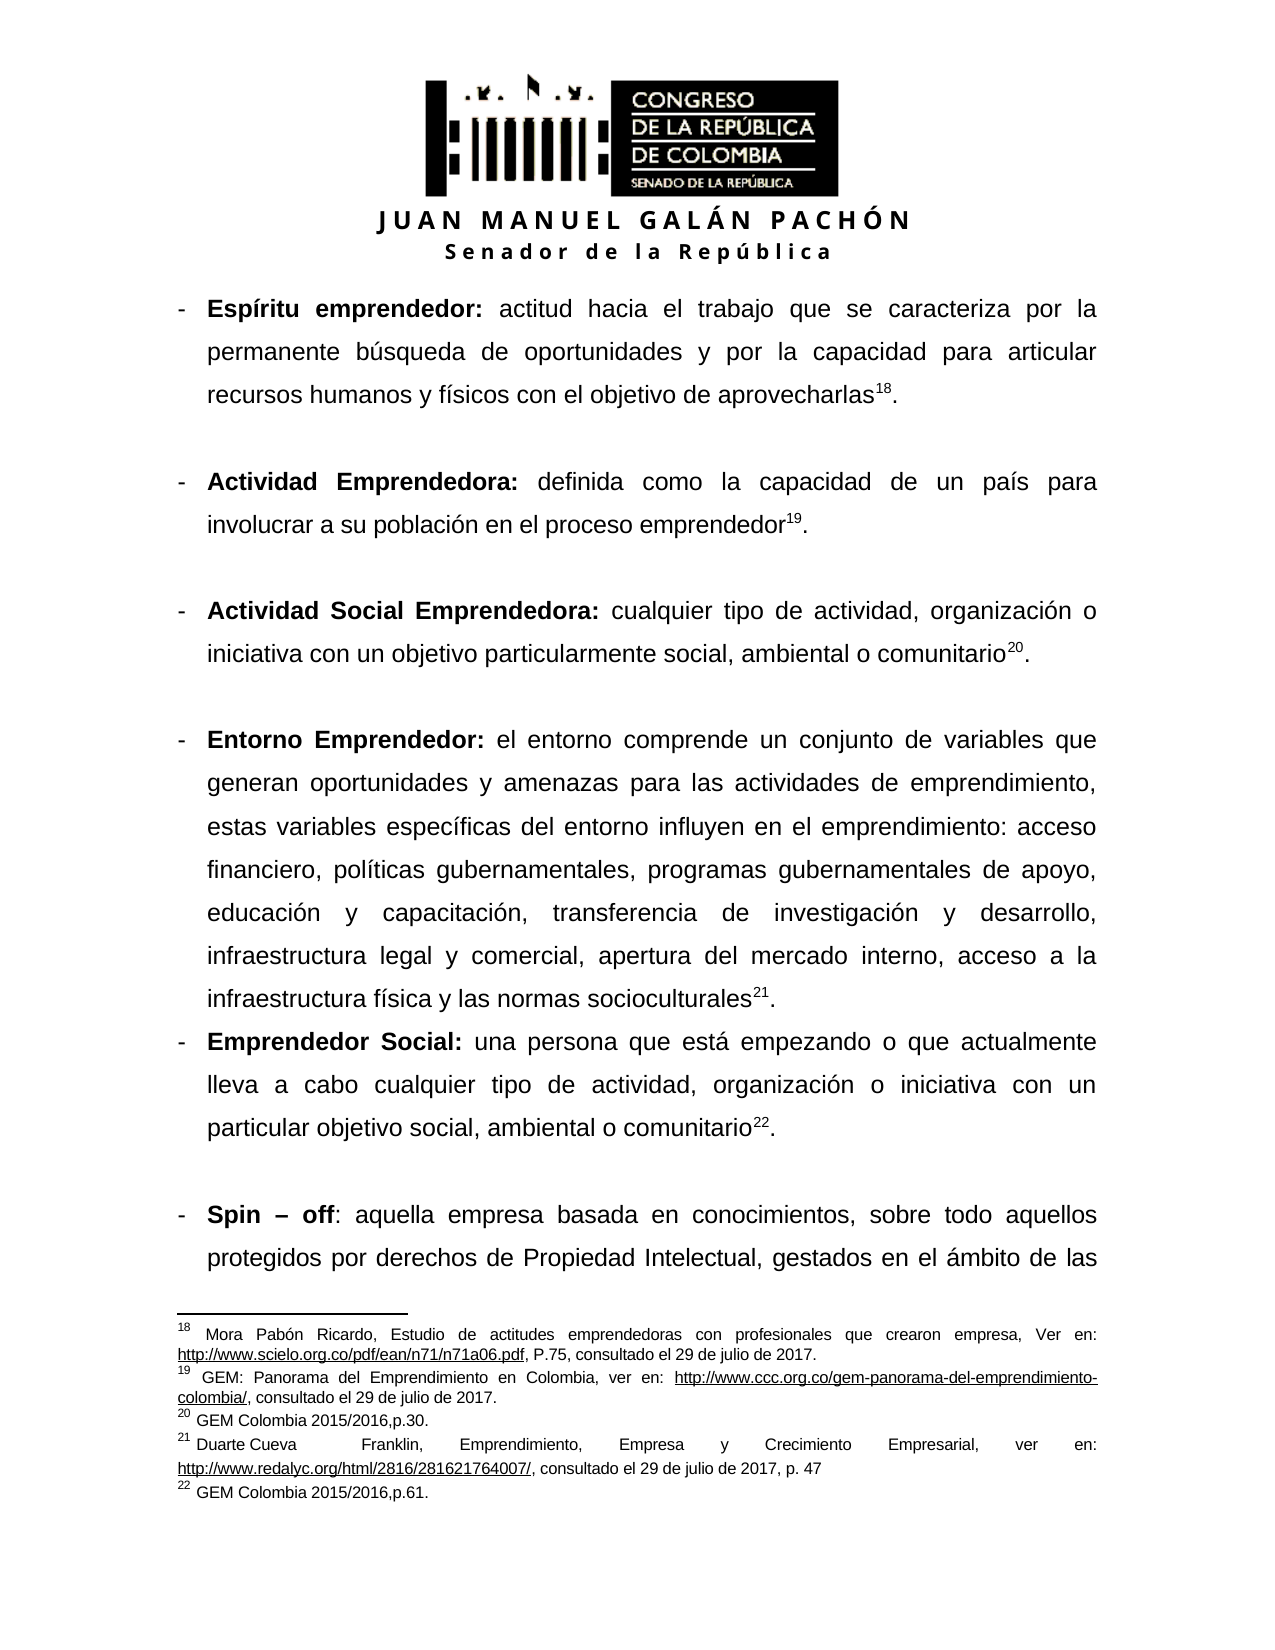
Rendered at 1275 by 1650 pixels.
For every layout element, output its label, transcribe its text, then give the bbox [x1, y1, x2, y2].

list Actividad Emprendedora: definida como la capacidad de un país para involucrar a su población en el proceso emprendedor. [177, 467, 1098, 538]
list Espíritu emprendedor: actitud hacia el trabajo que se caracteriza por la permanente búsqueda de oportunidades y por la capacidad para articular recursos humanos y físicos con el objetivo de aprovecharlas. [177, 294, 1098, 409]
list Emprendedor Social: una persona que está empezando o que actualmente lleva a cabo cualquier tipo de actividad, organización o iniciativa con un particular objetivo social, ambiental o comunitario. [177, 1027, 1098, 1142]
list Entorno Emprendedor: el entorno comprende un conjunto de variables que generan oportunidades y amenazas para las actividades de emprendimiento, estas variables específicas del entorno influyen en el emprendimiento: acceso financiero, políticas gubernamentales, programas gubernamentales de apoyo, educación y capacitación, transferencia de investigación y desarrollo, infraestructura legal y comercial, apertura del mercado interno, acceso a la infraestructura física y las normas socioculturales. [177, 725, 1098, 1013]
picture [425, 73, 850, 203]
list Actividad Social Emprendedora: cualquier tipo de actividad, organización o iniciativa con un objetivo particularmente social, ambiental o comunitario. [177, 596, 1098, 668]
